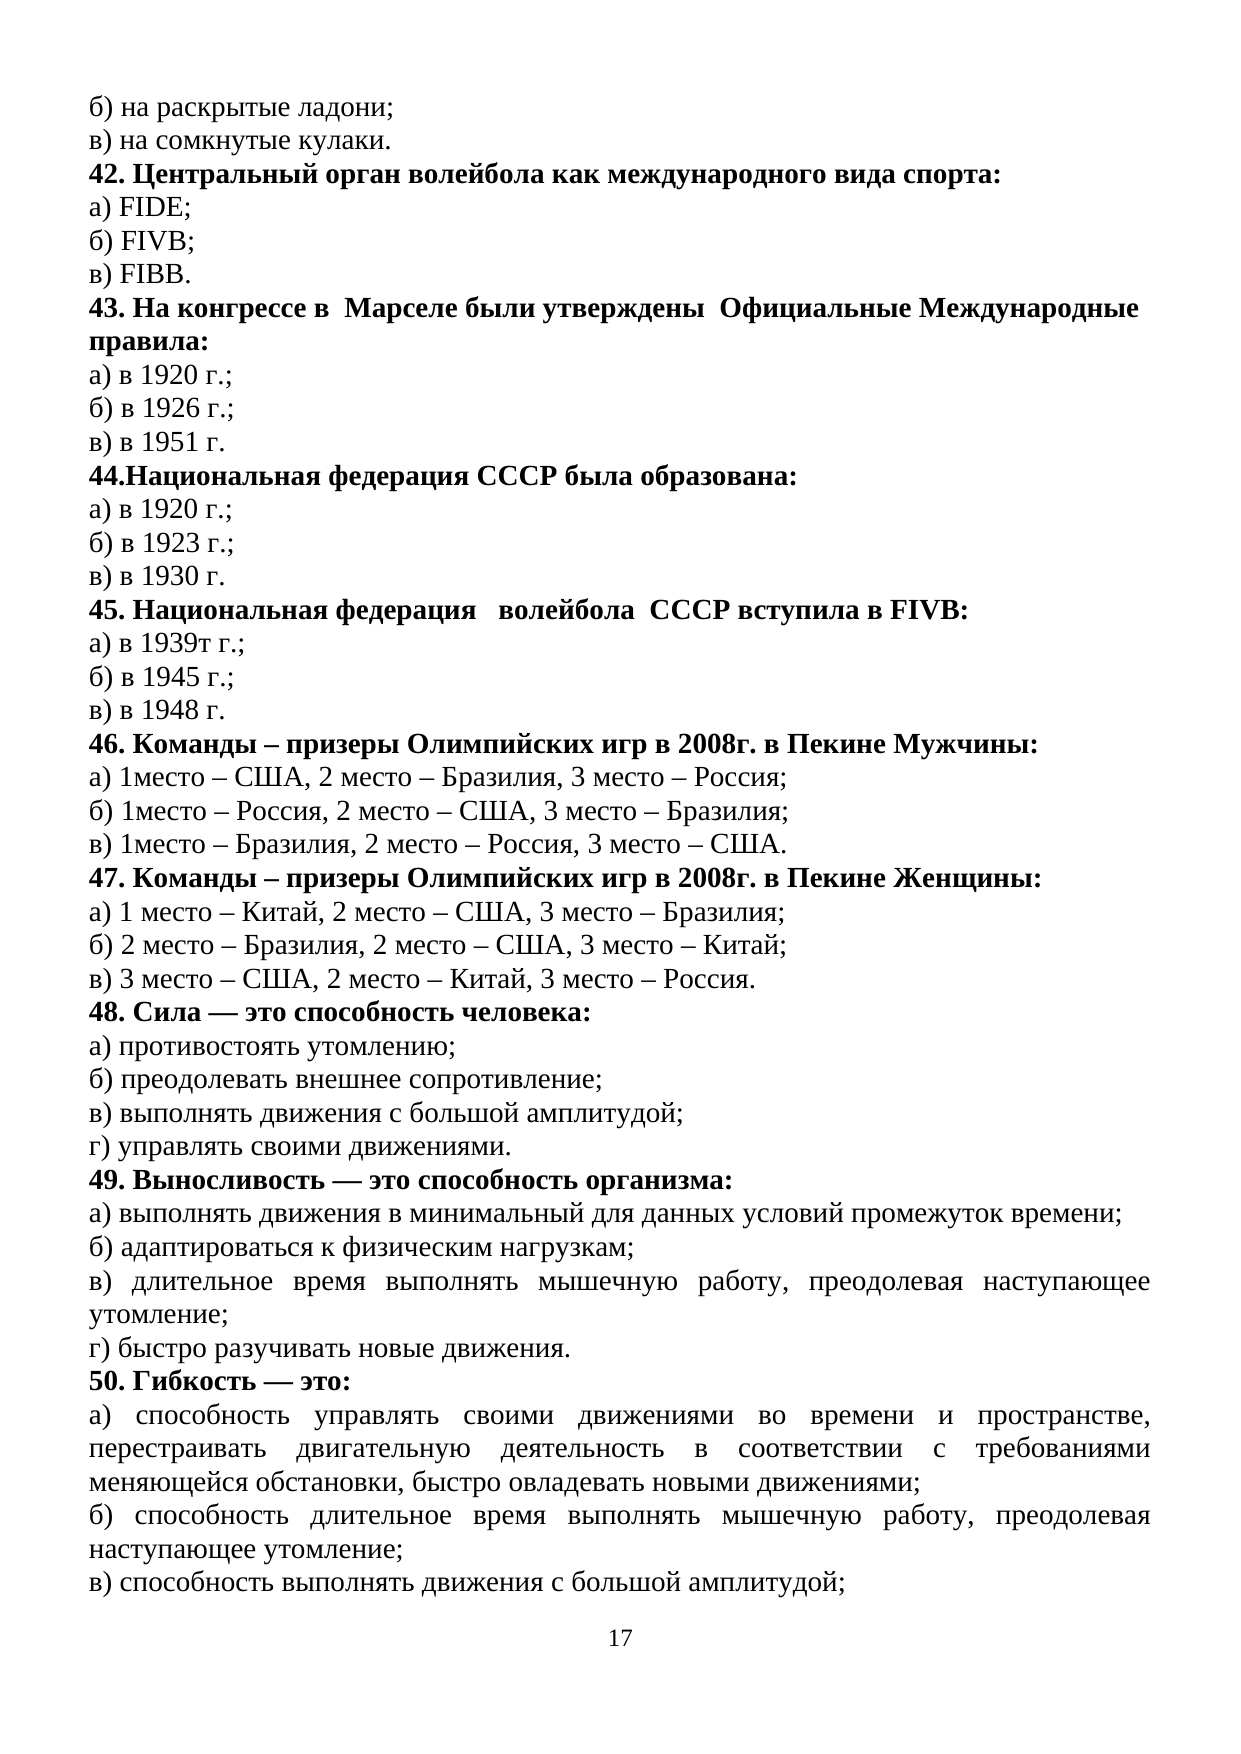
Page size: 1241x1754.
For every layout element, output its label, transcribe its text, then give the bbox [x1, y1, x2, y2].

text в) выполнять движения с большой амплитудой; [89, 1095, 1152, 1128]
text 45. Национальная федерация волейбола СССР вступила в FIVB: [89, 592, 1152, 625]
text б) способность длительное время выполнять мышечную работу, преодолевая наступающее утомление; [89, 1497, 1152, 1564]
text а) 1 место – Китай, 2 место – США, 3 место – Бразилия; [89, 894, 1152, 927]
text а) в 1939т г.; [89, 625, 1152, 659]
text 47. Команды – призеры Олимпийских игр в 2008г. в Пекине Женщины: [89, 860, 1152, 894]
text г) управлять своими движениями. [89, 1128, 1152, 1162]
text 50. Гибкость — это: [89, 1363, 1152, 1397]
text а) в 1920 г.; [89, 357, 1152, 391]
text 44.Национальная федерация СССР была образована: [89, 458, 1152, 491]
text б) FIVB; [89, 223, 1152, 256]
text а) в 1920 г.; [89, 491, 1152, 525]
text б) в 1945 г.; [89, 659, 1152, 692]
text б) в 1926 г.; [89, 391, 1152, 424]
text в) в 1948 г. [89, 692, 1152, 726]
text 46. Команды – призеры Олимпийских игр в 2008г. в Пекине Мужчины: [89, 726, 1152, 759]
text а) выполнять движения в минимальный для данных условий промежуток времени; [89, 1196, 1152, 1229]
text г) быстро разучивать новые движения. [89, 1330, 1152, 1363]
text б) в 1923 г.; [89, 525, 1152, 558]
text б) адаптироваться к физическим нагрузкам; [89, 1229, 1152, 1263]
text в) в 1951 г. [89, 424, 1152, 458]
text 48. Сила — это способность человека: [89, 994, 1152, 1028]
text а) FIDE; [89, 189, 1152, 223]
text а) противостоять утомлению; [89, 1028, 1152, 1061]
text а) 1место – США, 2 место – Бразилия, 3 место – Россия; [89, 759, 1152, 793]
text б) преодолевать внешнее сопротивление; [89, 1061, 1152, 1095]
text 49. Выносливость — это способность организма: [89, 1162, 1152, 1196]
text 42. Центральный орган волейбола как международного вида спорта: [89, 156, 1152, 189]
text в) FIBB. [89, 256, 1152, 290]
text б) на раскрытые ладони; [89, 89, 1152, 122]
text б) 2 место – Бразилия, 2 место – США, 3 место – Китай; [89, 927, 1152, 961]
text 43. На конгрессе в Марселе были утверждены Официальные Международные правила: [89, 290, 1152, 357]
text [89, 1397, 1152, 1497]
text в) способность выполнять движения с большой амплитудой; [89, 1564, 1152, 1598]
text б) 1место – Россия, 2 место – США, 3 место – Бразилия; [89, 793, 1152, 827]
text в) в 1930 г. [89, 558, 1152, 592]
text в) 1место – Бразилия, 2 место – Россия, 3 место – США. [89, 827, 1152, 860]
text в) на сомкнутые кулаки. [89, 122, 1152, 156]
text в) 3 место – США, 2 место – Китай, 3 место – Россия. [89, 961, 1152, 994]
text в) длительное время выполнять мышечную работу, преодолевая наступающее утомление; [89, 1263, 1152, 1330]
